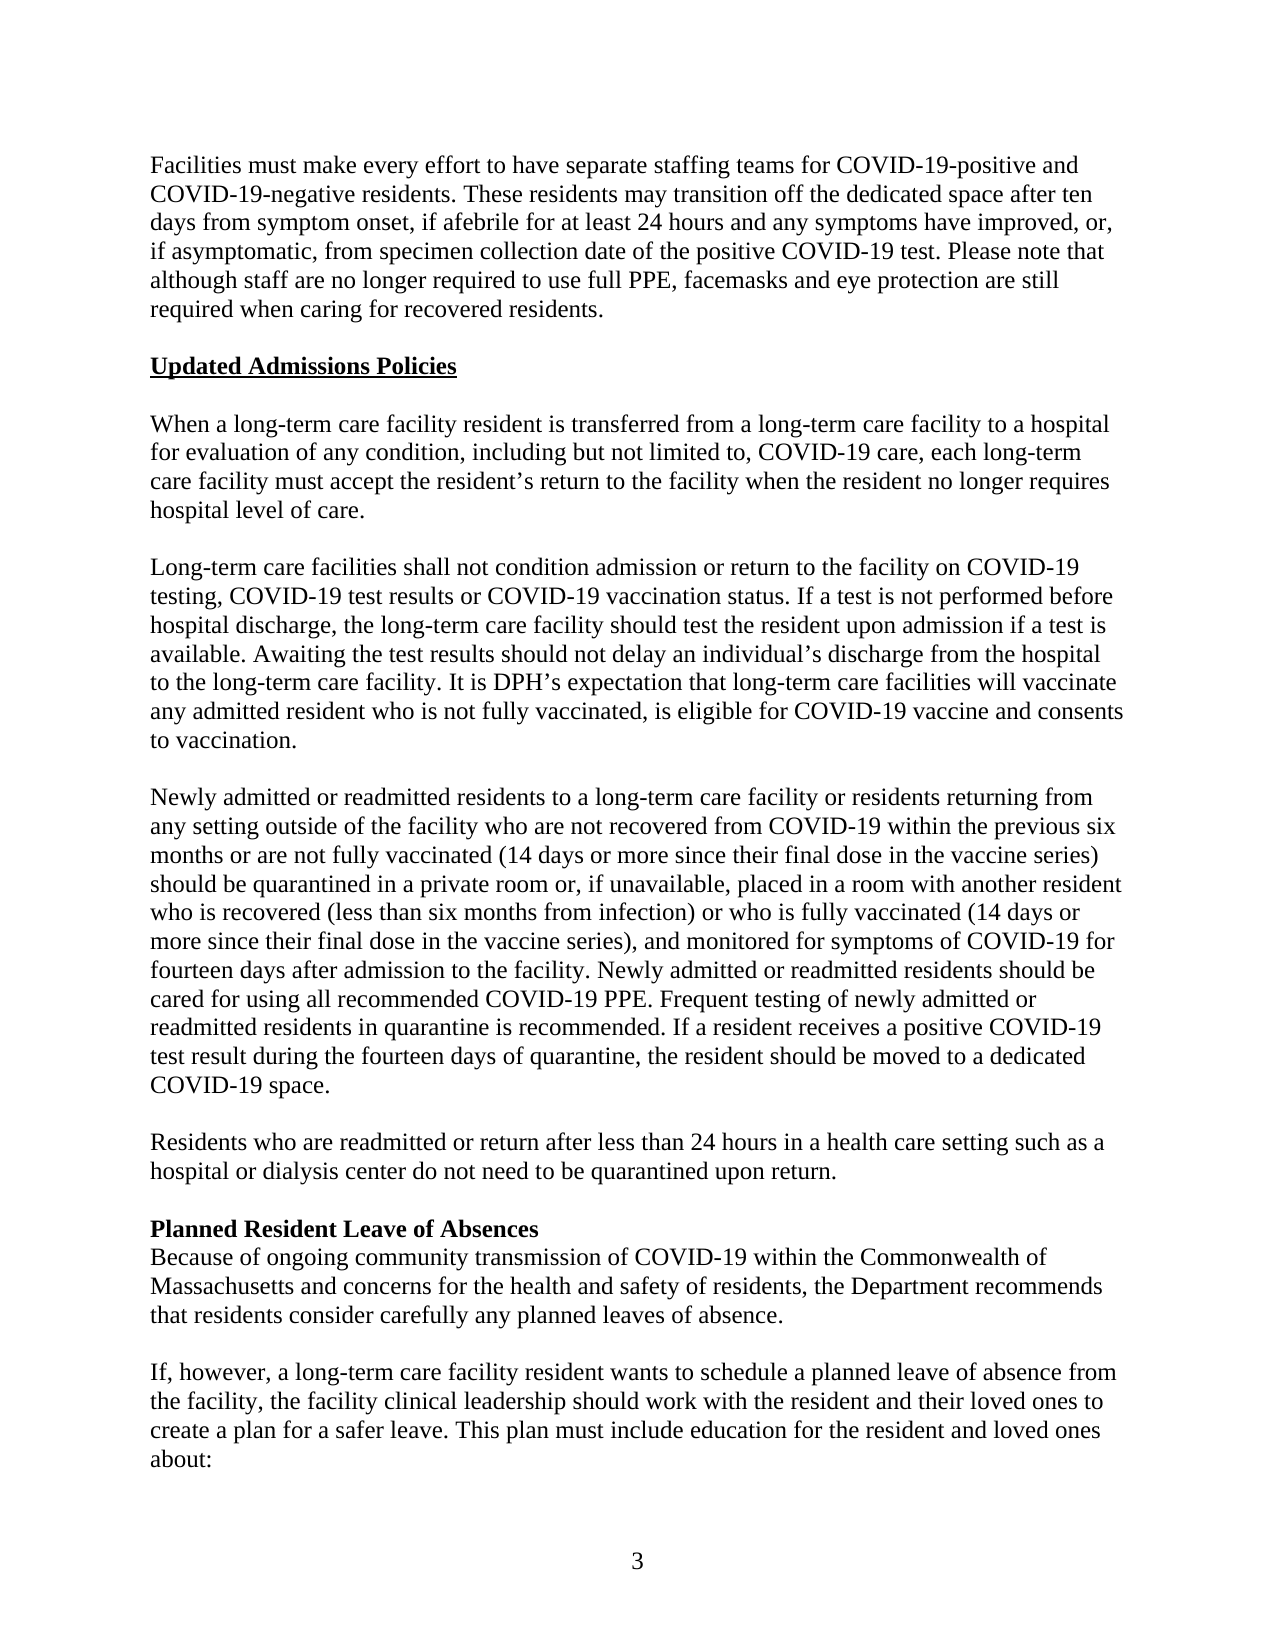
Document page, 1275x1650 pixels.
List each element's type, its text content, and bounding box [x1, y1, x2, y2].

text Because of ongoing community transmission of COVID-19 within the Commonwealth of Massachusetts and concerns for the health and safety of residents, the Department recommends that residents consider carefully any planned leaves of absence. [150, 1242, 1125, 1329]
text When a long-term care facility resident is transferred from a long-term care facility to a hospital for evaluation of any condition, including but not limited to, COVID-19 care, each long-term care facility must accept the resident’s return to the facility when the resident no longer requires hospital level of care. [150, 409, 1125, 524]
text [150, 150, 1125, 322]
text Residents who are readmitted or return after less than 24 hours in a health care setting such as a hospital or dialysis center do not need to be quarantined upon return. [150, 1127, 1125, 1185]
text Planned Resident Leave of Absences [150, 1214, 1125, 1242]
text Newly admitted or readmitted residents to a long-term care facility or residents returning from any setting outside of the facility who are not recovered from COVID-19 within the previous six months or are not fully vaccinated (14 days or more since their final dose in the vaccine series) should be quarantined in a private room or, if unavailable, placed in a room with another resident who is recovered (less than six months from infection) or who is fully vaccinated (14 days or more since their final dose in the vaccine series), and monitored for symptoms of COVID-19 for fourteen days after admission to the facility. Newly admitted or readmitted residents should be cared for using all recommended COVID-19 PPE. Frequent testing of newly admitted or readmitted residents in quarantine is recommended. If a resident receives a positive COVID-19 test result during the fourteen days of quarantine, the resident should be moved to a dedicated COVID-19 space. [150, 782, 1125, 1099]
text Updated Admissions Policies [150, 351, 1125, 380]
text If, however, a long-term care facility resident wants to schedule a planned leave of absence from the facility, the facility clinical leadership should work with the resident and their loved ones to create a plan for a safer leave. This plan must include education for the resident and loved ones about: [150, 1357, 1125, 1472]
text Long-term care facilities shall not condition admission or return to the facility on COVID-19 testing, COVID-19 test results or COVID-19 vaccination status. If a test is not performed before hospital discharge, the long-term care facility should test the resident upon admission if a test is available. Awaiting the test results should not delay an individual’s discharge from the hospital to the long-term care facility. It is DPH’s expectation that long-term care facilities will vaccinate any admitted resident who is not fully vaccinated, is eligible for COVID-19 vaccine and consents to vaccination. [150, 552, 1125, 754]
